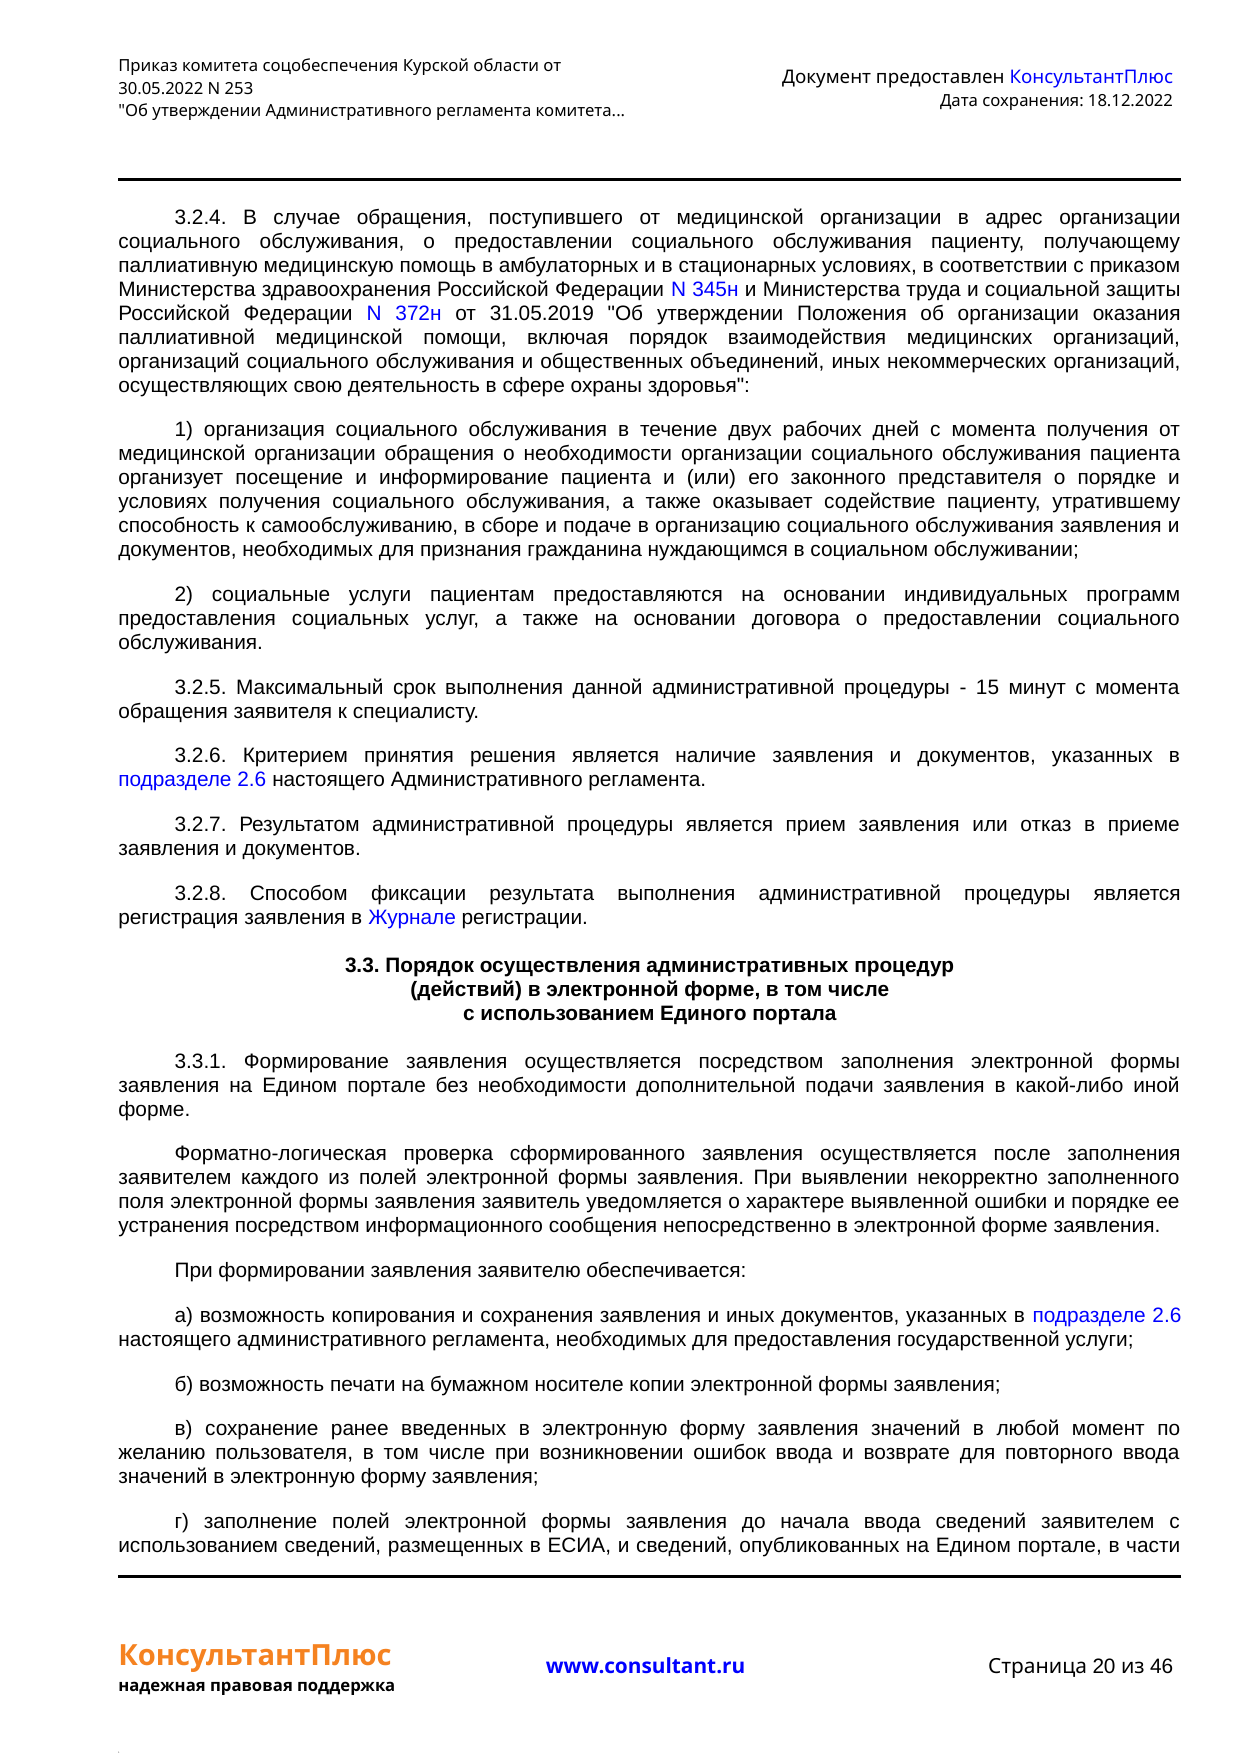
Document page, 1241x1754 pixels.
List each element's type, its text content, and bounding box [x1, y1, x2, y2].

text в) сохранение ранее введенных в электронную форму заявления значений в любой момент по желанию пользователя, в том числе при возникновении ошибок ввода и возврате для повторного ввода значений в электронную форму заявления; [118, 1416, 1181, 1488]
text Форматно-логическая проверка сформированного заявления осуществляется после заполнения заявителем каждого из полей электронной формы заявления. При выявлении некорректно заполненного поля электронной формы заявления заявитель уведомляется о характере выявленной ошибки и порядке ее устранения посредством информационного сообщения непосредственно в электронной форме заявления. [118, 1141, 1181, 1237]
text 3.2.8. Способом фиксации результата выполнения административной процедуры является регистрация заявления в Журнале регистрации. [118, 881, 1181, 929]
text 3.3.1. Формирование заявления осуществляется посредством заполнения электронной формы заявления на Едином портале без необходимости дополнительной подачи заявления в какой-либо иной форме. [118, 1048, 1181, 1120]
title (действий) в электронной форме, в том числе [118, 977, 1181, 1001]
title 3.3. Порядок осуществления административных процедур [118, 953, 1181, 977]
text 1) организация социального обслуживания в течение двух рабочих дней с момента получения от медицинской организации обращения о необходимости организации социального обслуживания пациента организует посещение и информирование пациента и (или) его законного представителя о порядке и условиях получения социального обслуживания, а также оказывает содействие пациенту, утратившему способность к самообслуживанию, в сборе и подаче в организацию социального обслуживания заявления и документов, необходимых для признания гражданина нуждающимся в социальном обслуживании; [118, 417, 1181, 561]
title с использованием Единого портала [118, 1001, 1181, 1024]
text 3.2.7. Результатом административной процедуры является прием заявления или отказ в приеме заявления и документов. [118, 812, 1181, 860]
text 3.2.4. В случае обращения, поступившего от медицинской организации в адрес организации социального обслуживания, о предоставлении социального обслуживания пациенту, получающему паллиативную медицинскую помощь в амбулаторных и в стационарных условиях, в соответствии с приказом Министерства здравоохранения Российской Федерации N 345н и Министерства труда и социальной защиты Российской Федерации N 372н от 31.05.2019 "Об утверждении Положения об организации оказания паллиативной медицинской помощи, включая порядок взаимодействия медицинских организаций, организаций социального обслуживания и общественных объединений, иных некоммерческих организаций, осуществляющих свою деятельность в сфере охраны здоровья": [118, 205, 1181, 396]
text При формировании заявления заявителю обеспечивается: [118, 1258, 1181, 1282]
text б) возможность печати на бумажном носителе копии электронной формы заявления; [118, 1371, 1181, 1395]
text а) возможность копирования и сохранения заявления и иных документов, указанных в подразделе 2.6 настоящего административного регламента, необходимых для предоставления государственной услуги; [118, 1303, 1181, 1351]
text 3.2.6. Критерием принятия решения является наличие заявления и документов, указанных в подразделе 2.6 настоящего Административного регламента. [118, 743, 1181, 791]
text 2) социальные услуги пациентам предоставляются на основании индивидуальных программ предоставления социальных услуг, а также на основании договора о предоставлении социального обслуживания. [118, 582, 1181, 654]
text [118, 1509, 1181, 1557]
text 3.2.5. Максимальный срок выполнения данной административной процедуры - 15 минут с момента обращения заявителя к специалисту. [118, 674, 1181, 722]
